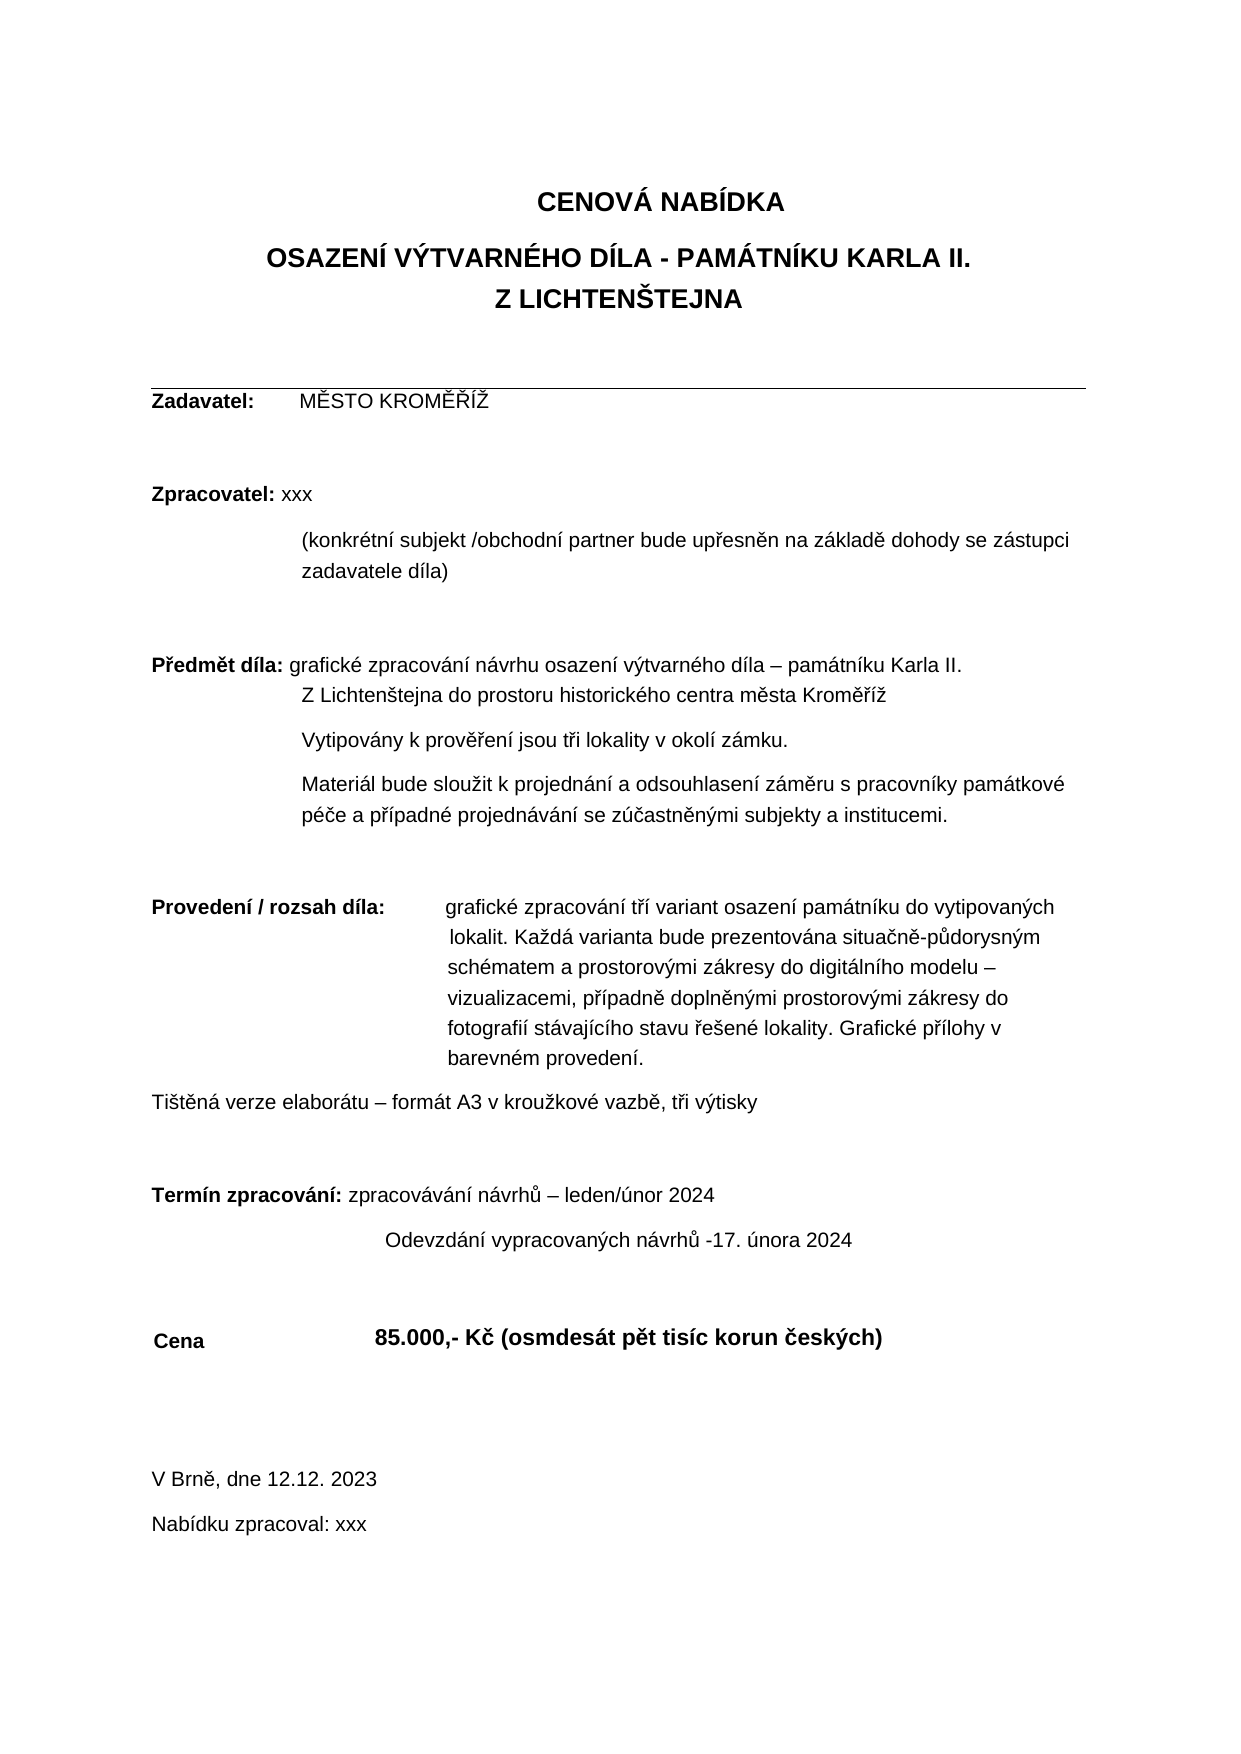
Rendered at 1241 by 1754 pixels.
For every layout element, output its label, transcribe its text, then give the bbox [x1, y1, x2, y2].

subtitle 85.000,- Kč (osmdesát pět tisíc korun českých) [151, 1324, 1086, 1351]
text Odevzdání vypracovaných návrhů -17. února 2024 [151, 1227, 1086, 1251]
text Tištěná verze elaborátu – formát A3 v kroužkové vazbě, tři výtisky [151, 1090, 1086, 1114]
text Předmět díla: grafické zpracování návrhu osazení výtvarného díla – památníku Karla II. [151, 653, 1086, 677]
text Materiál bude sloužit k projednání a odsouhlasení záměru s pracovníky památkové péče a případné projednávání se zúčastněnými subjekty a institucemi. [301, 772, 1086, 826]
subtitle Z LICHTENŠTEJNA [151, 283, 1086, 315]
text Z Lichtenštejna do prostoru historického centra města Kroměříž [301, 683, 1086, 707]
text Provedení / rozsah díla: grafické zpracování tří variant osazení památníku do vytipovaných [151, 895, 1086, 919]
subtitle CENOVÁ NABÍDKA [537, 186, 1086, 217]
text Termín zpracování: zpracovávání návrhů – leden/únor 2024 [151, 1183, 1086, 1207]
text Zpracovatel: xxx [151, 482, 1086, 506]
subtitle OSAZENÍ VÝTVARNÉHO DÍLA - PAMÁTNÍKU KARLA II. [151, 242, 1086, 273]
text (konkrétní subjekt /obchodní partner bude upřesněn na základě dohody se zástupci zadavatele díla) [301, 528, 1086, 583]
text Nabídku zpracoval: xxx [151, 1512, 1086, 1536]
text V Brně, dne 12.12. 2023 [151, 1467, 1086, 1491]
text lokalit. Každá varianta bude prezentována situačně-půdorysným schématem a prostorovými zákresy do digitálního modelu – vizualizacemi, případně doplněnými prostorovými zákresy do fotografií stávajícího stavu řešené lokality. Grafické přílohy v barevném provedení. [447, 925, 1086, 1069]
text Zadavatel: MĚSTO KROMĚŘÍŽ [151, 389, 1086, 413]
text Vytipovány k prověření jsou tři lokality v okolí zámku. [301, 728, 1086, 752]
